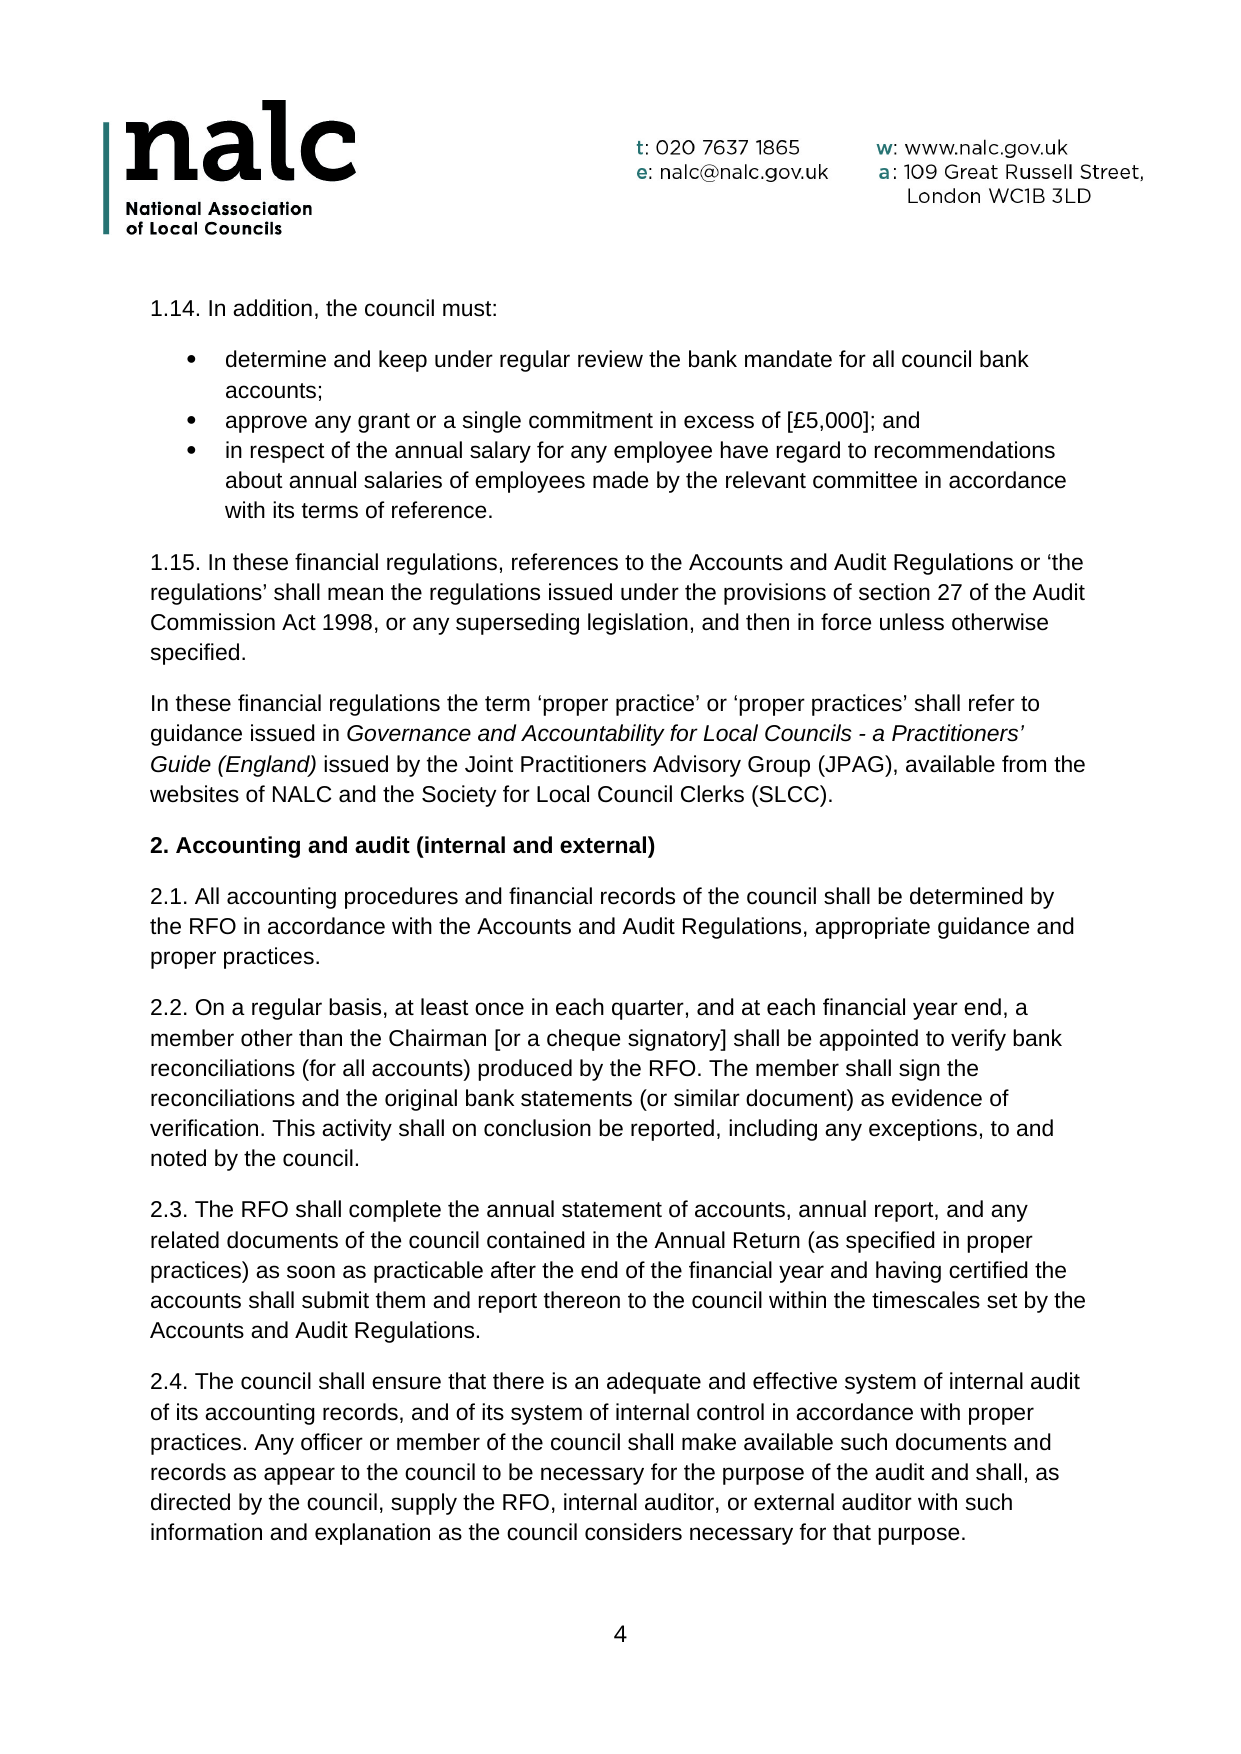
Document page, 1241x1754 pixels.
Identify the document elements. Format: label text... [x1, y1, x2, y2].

text 2.4. The council shall ensure that there is an adequate and effective system of internal audit of its accounting records, and of its system of internal control in accordance with proper practices. Any officer or member of the council shall make available such documents and records as appear to the council to be necessary for the purpose of the audit and shall, as directed by the council, supply the RFO, internal auditor, or external auditor with such information and explanation as the council considers necessary for that purpose. [150, 1368, 1090, 1546]
text 1.14. In addition, the council must: [150, 295, 1090, 322]
list determine and keep under regular review the bank mandate for all council bank accounts; [187, 346, 1090, 403]
text 2.3. The RFO shall complete the annual statement of accounts, annual report, and any related documents of the council contained in the Annual Return (as specified in proper practices) as soon as practicable after the end of the financial year and having certified the accounts shall submit them and report thereon to the council within the timescales set by the Accounts and Audit Regulations. [150, 1196, 1090, 1344]
text 2.1. All accounting procedures and financial records of the council shall be determined by the RFO in accordance with the Accounts and Audit Regulations, appropriate guidance and proper practices. [150, 883, 1090, 970]
text 2. Accounting and audit (internal and external) [150, 832, 1090, 858]
list in respect of the annual salary for any employee have regard to recommendations about annual salaries of employees made by the relevant committee in accordance with its terms of reference. [187, 437, 1090, 524]
text In these financial regulations the term ‘proper practice’ or ‘proper practices’ shall refer to guidance issued in Governance and Accountability for Local Councils - a Practitioners’ Guide (England) issued by the Joint Practitioners Advisory Group (JPAG), available from the websites of NALC and the Society for Local Council Clerks (SLCC). [150, 690, 1090, 807]
text 1.15. In these financial regulations, references to the Accounts and Audit Regulations or ‘the regulations’ shall mean the regulations issued under the provisions of section 27 of the Audit Commission Act 1998, or any superseding legislation, and then in force unless otherwise specified. [150, 548, 1090, 666]
picture [103, 100, 1144, 235]
list approve any grant or a single commitment in excess of [£5,000]; and [187, 407, 1090, 433]
text 2.2. On a regular basis, at least once in each quarter, and at each financial year end, a member other than the Chairman [or a cheque signatory] shall be appointed to verify bank reconciliations (for all accounts) produced by the RFO. The member shall sign the reconciliations and the original bank statements (or similar document) as evidence of verification. This activity shall on conclusion be reported, including any exceptions, to and noted by the council. [150, 994, 1090, 1172]
